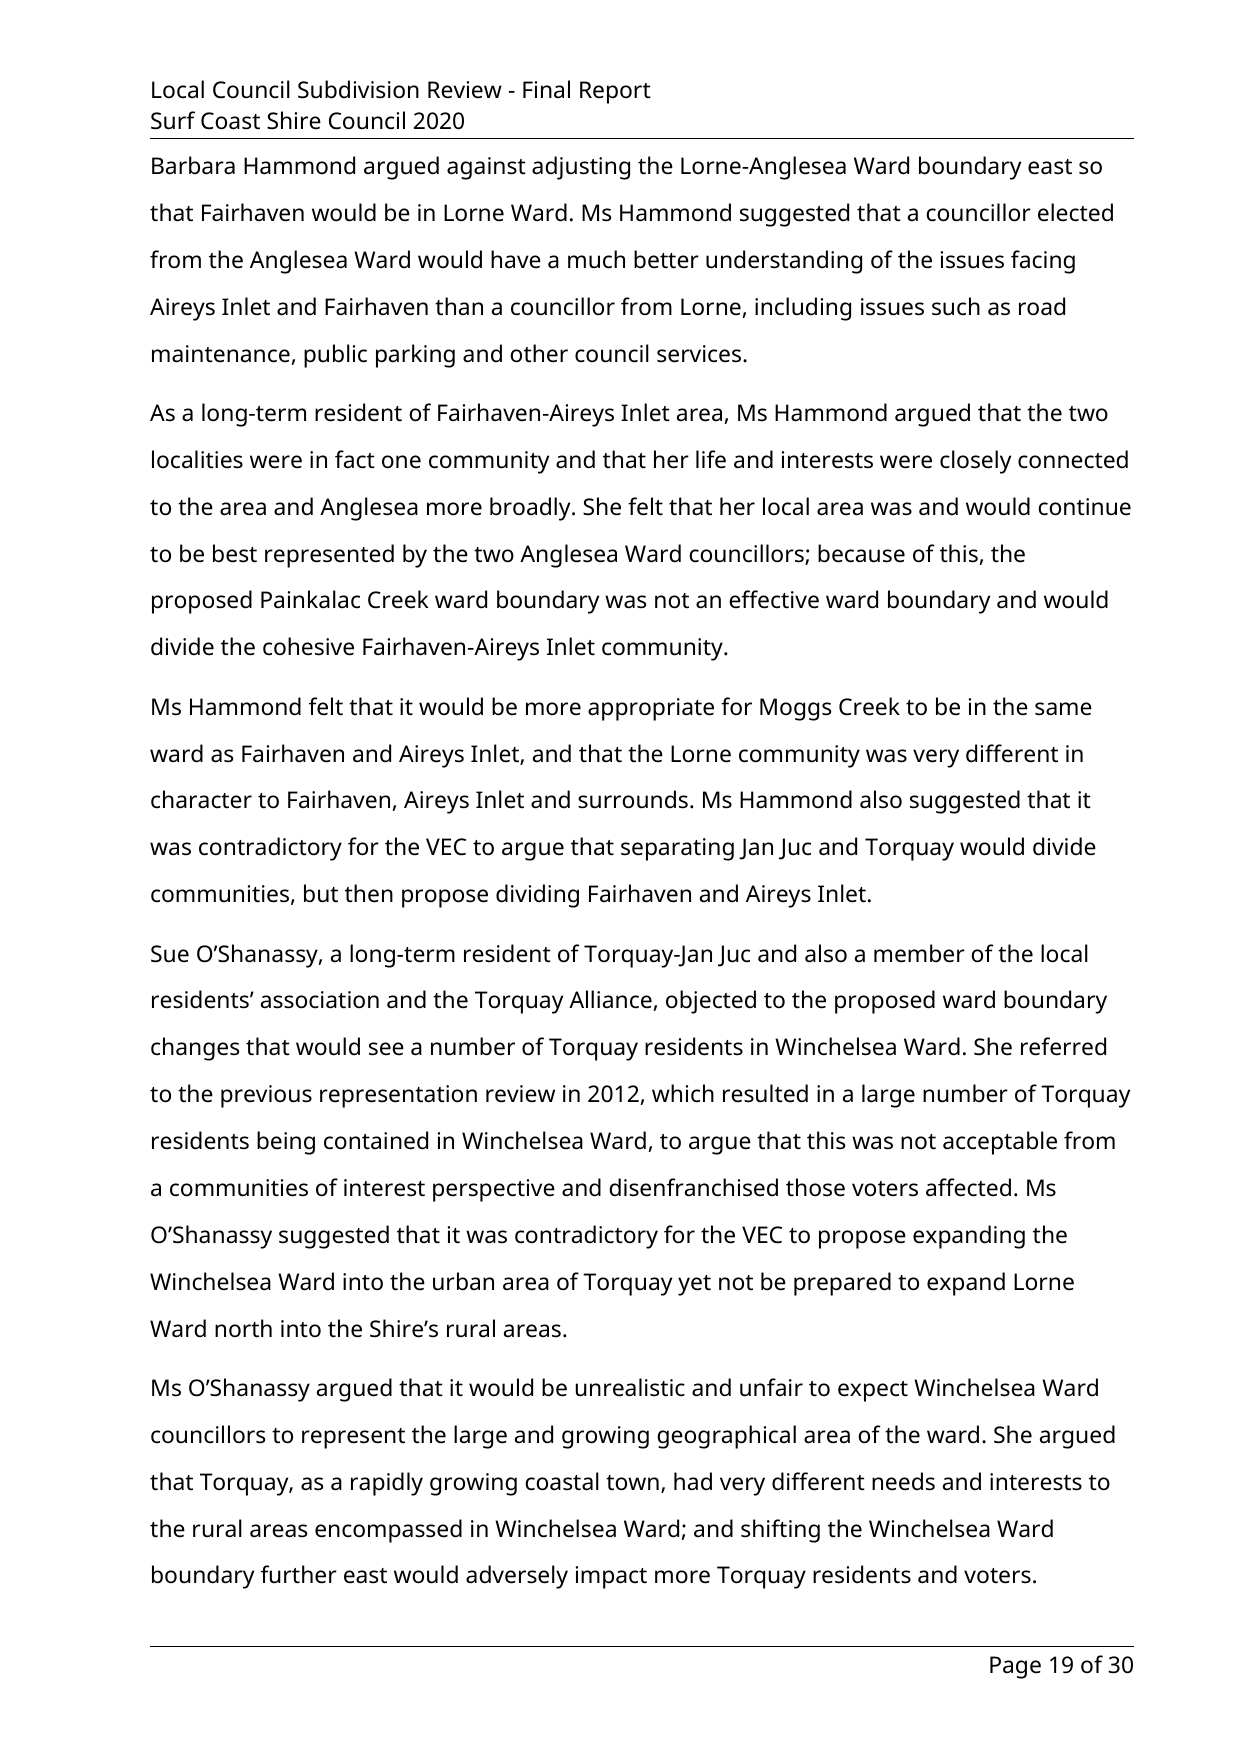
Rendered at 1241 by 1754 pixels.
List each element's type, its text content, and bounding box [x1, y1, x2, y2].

text Barbara Hammond argued against adjusting the Lorne-Anglesea Ward boundary east so that Fairhaven would be in Lorne Ward. Ms Hammond suggested that a councillor elected from the Anglesea Ward would have a much better understanding of the issues facing Aireys Inlet and Fairhaven than a councillor from Lorne, including issues such as road maintenance, public parking and other council services. [150, 150, 1134, 369]
text Ms Hammond felt that it would be more appropriate for Moggs Creek to be in the same ward as Fairhaven and Aireys Inlet, and that the Lorne community was very different in character to Fairhaven, Aireys Inlet and surrounds. Ms Hammond also suggested that it was contradictory for the VEC to argue that separating Jan Juc and Torquay would divide communities, but then propose dividing Fairhaven and Aireys Inlet. [150, 691, 1134, 909]
text Ms O’Shanassy argued that it would be unrealistic and unfair to expect Winchelsea Ward councillors to represent the large and growing geographical area of the ward. She argued that Torquay, as a rapidly growing coastal town, had very different needs and interests to the rural areas encompassed in Winchelsea Ward; and shifting the Winchelsea Ward boundary further east would adversely impact more Torquay residents and voters. [150, 1372, 1134, 1591]
text As a long-term resident of Fairhaven-Aireys Inlet area, Ms Hammond argued that the two localities were in fact one community and that her life and interests were closely connected to the area and Anglesea more broadly. She felt that her local area was and would continue to be best represented by the two Anglesea Ward councillors; because of this, the proposed Painkalac Creek ward boundary was not an effective ward boundary and would divide the cohesive Fairhaven-Aireys Inlet community. [150, 397, 1134, 662]
text Sue O’Shanassy, a long-term resident of Torquay-Jan Juc and also a member of the local residents’ association and the Torquay Alliance, objected to the proposed ward boundary changes that would see a number of Torquay residents in Winchelsea Ward. She referred to the previous representation review in 2012, which resulted in a large number of Torquay residents being contained in Winchelsea Ward, to argue that this was not acceptable from a communities of interest perspective and disenfranchised those voters affected. Ms O’Shanassy suggested that it was contradictory for the VEC to propose expanding the Winchelsea Ward into the urban area of Torquay yet not be prepared to expand Lorne Ward north into the Shire’s rural areas. [150, 937, 1134, 1344]
